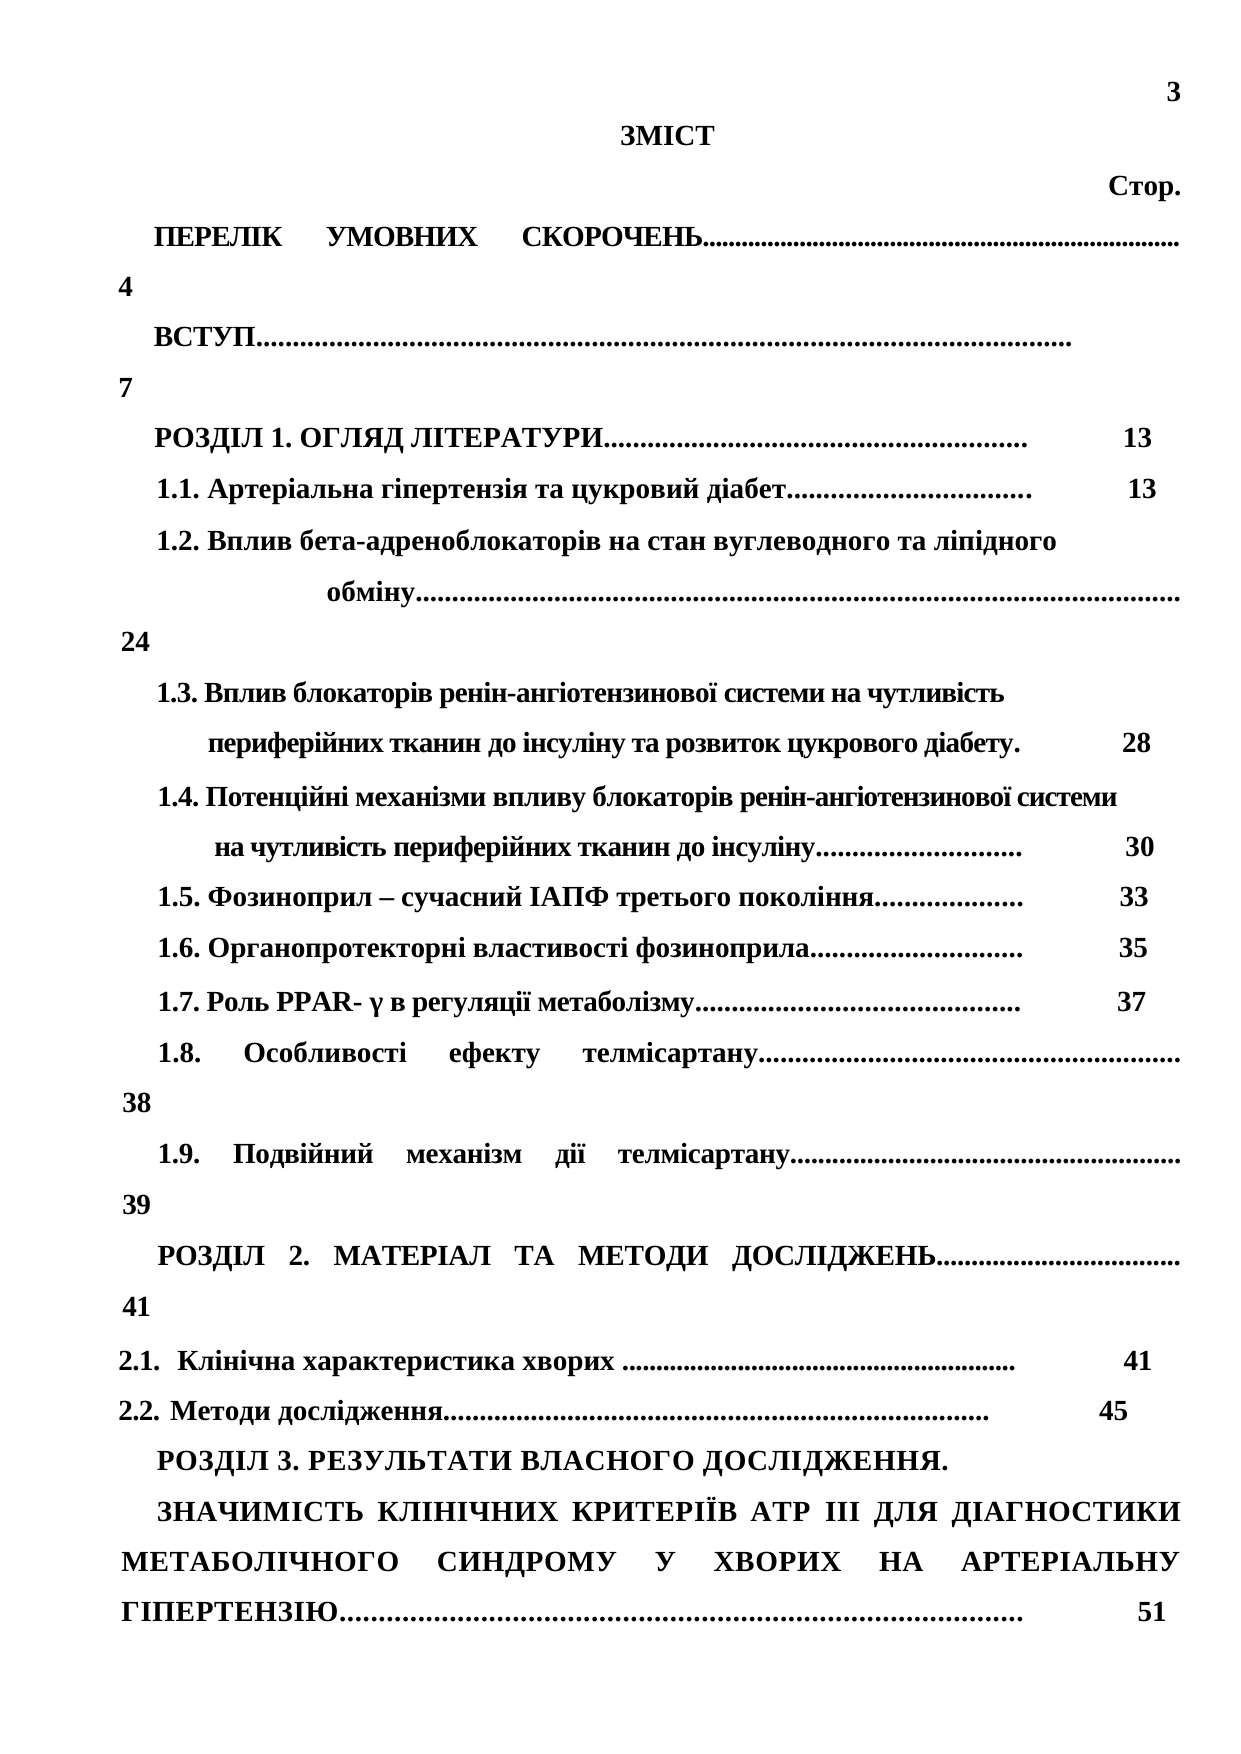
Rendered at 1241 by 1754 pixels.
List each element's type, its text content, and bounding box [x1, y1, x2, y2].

text 1.6. Органопротекторні властивості фозиноприла 35 [122, 930, 1181, 963]
text 1.1. Артеріальна гіпертензія та цукровий діабет . 13 [121, 471, 1181, 505]
text 1.2. Вплив бета-адреноблокаторів на стан вуглеводного та ліпідного [121, 523, 1181, 556]
text на чутливість периферійних тканин до інсуліну 30 [122, 829, 1181, 863]
text ЗНАЧИМІСТЬ КЛІНІЧНИХ КРИТЕРІЇВ АТР III ДЛЯ ДІАГНОСТИКИ МЕТАБОЛІЧНОГО СИНДРОМУ У ХВОРИХ НА АРТЕРІАЛЬНУ ГІПЕРТЕНЗІЮ....................................................................................... 51 [121, 1494, 1181, 1628]
text 1.8. Особливості ефекту телмісартану.......................................................... 38 [122, 1035, 1181, 1119]
text 1.7. Роль PPAR- γ в регуляції метаболізму 37 [122, 984, 1181, 1017]
text обміну......................................................................................................... 24 [121, 574, 1181, 658]
text РОЗДІЛ 1. ОГЛЯД ЛІТЕРАТУРИ . 13 [119, 420, 1181, 453]
text ЗМІСТ [118, 118, 1181, 152]
text 1.9. Подвійний механізм дії телмісартану........................................................ 39 [122, 1137, 1181, 1221]
text периферійних тканин до інсуліну та розвиток цукрового діабету 28 [121, 725, 1181, 758]
text ВСТУП................................................................................................................ 7 [118, 319, 1181, 403]
text РОЗДІЛ 3. РЕЗУЛЬТАТИ ВЛАСНОГО ДОСЛІДЖЕННЯ. [121, 1443, 1181, 1477]
list Клінічна характеристика хворих .......................................................... 41 [118, 1343, 1181, 1376]
text 1.5. Фозиноприл – сучасний ІАПФ третього покоління 33 [122, 879, 1181, 913]
text 1.3. Вплив блокаторів ренін-ангіотензинової системи на чутливість [121, 675, 1181, 708]
text РОЗДІЛ 2. МАТЕРІАЛ ТА МЕТОДИ ДОСЛІДЖЕНЬ................................... 41 [122, 1238, 1181, 1322]
list Методи дослідження........................................................................... 45 [118, 1393, 1181, 1427]
text 1.4. Потенційні механізми впливу блокаторів ренін-ангіотензинової системи [122, 779, 1181, 812]
text ПЕРЕЛІК УМОВНИХ СКОРОЧЕНЬ.......................................................................... 4 [118, 219, 1181, 303]
text Стор. [118, 168, 1181, 202]
